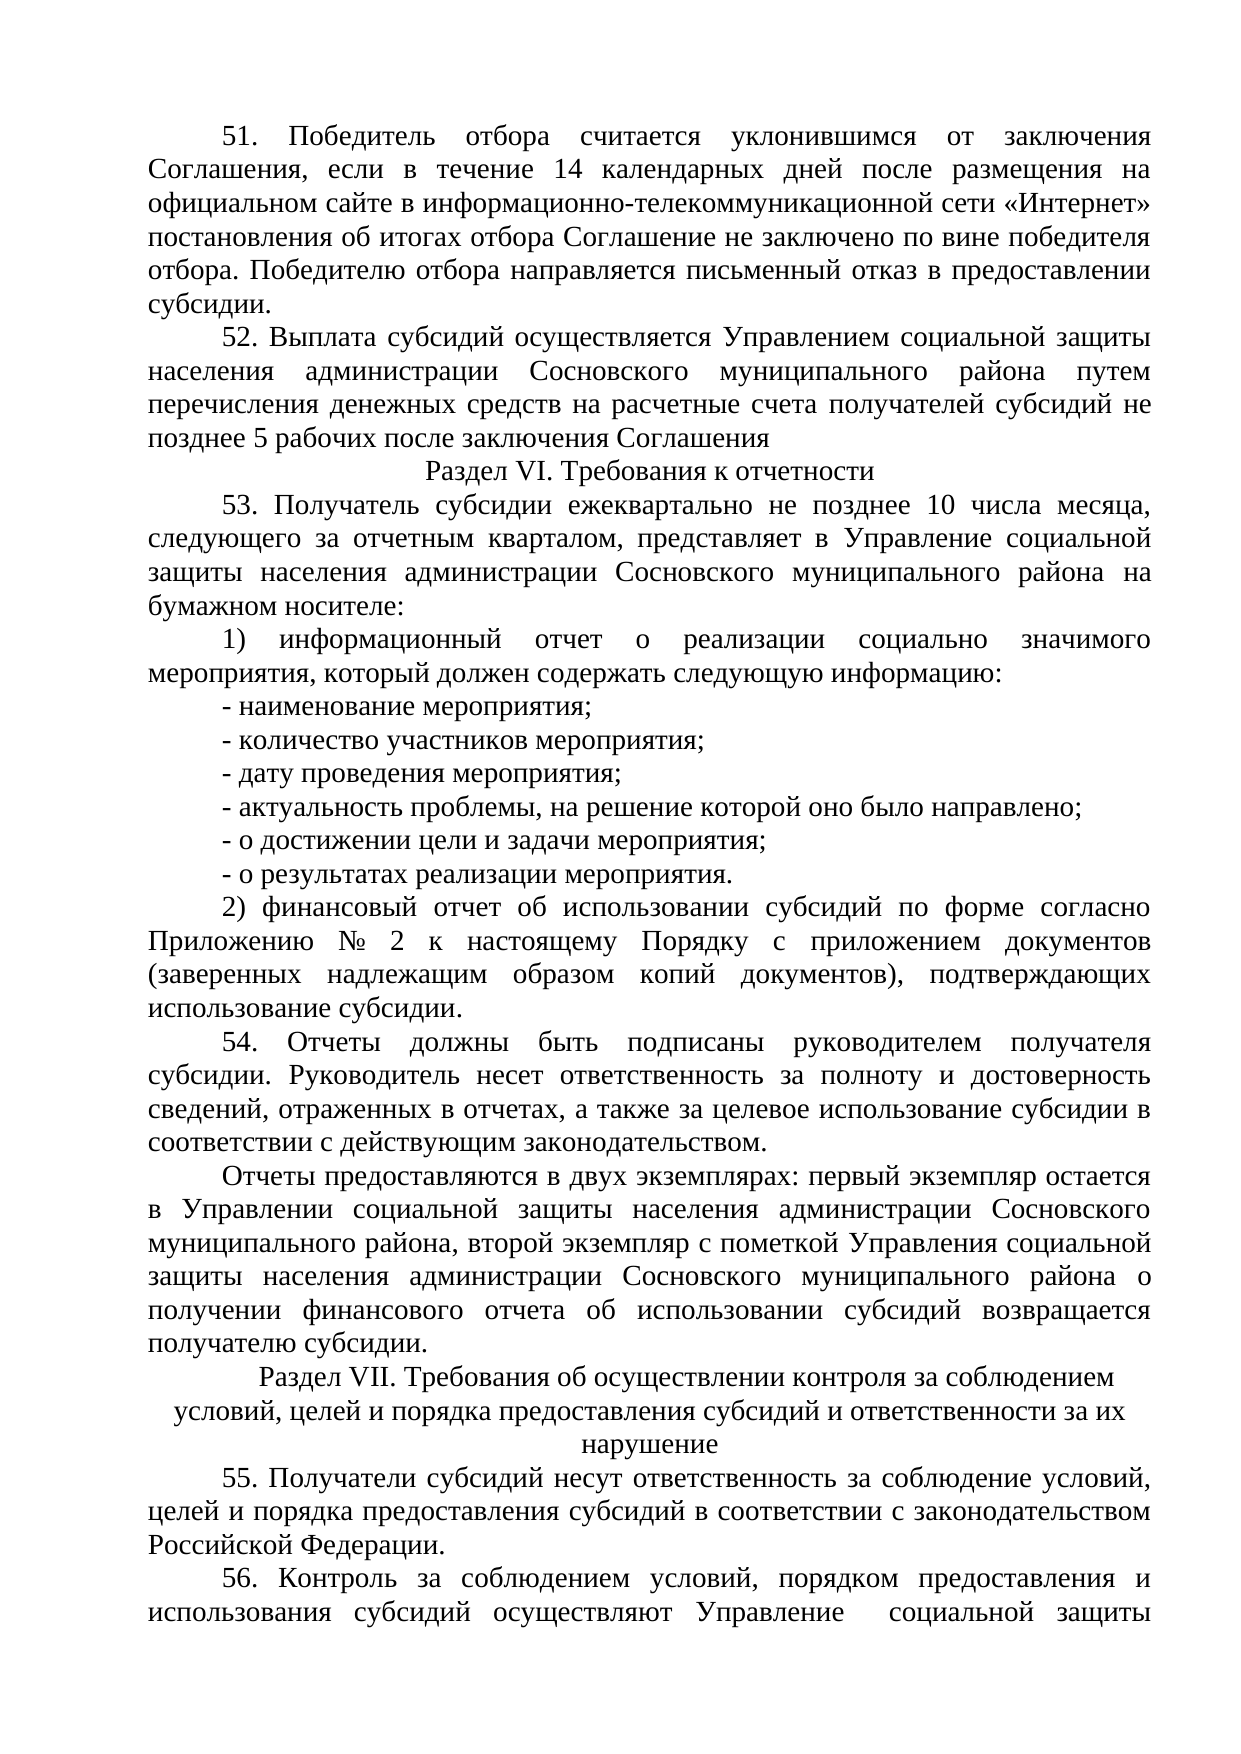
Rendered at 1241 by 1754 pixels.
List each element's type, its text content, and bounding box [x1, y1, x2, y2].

text - наименование мероприятия; [148, 688, 1152, 722]
text - о результатах реализации мероприятия. [133, 856, 1152, 889]
text 1) информационный отчет о реализации социально значимого мероприятия, который должен содержать следующую информацию: [148, 621, 1152, 688]
text 54. Отчеты должны быть подписаны руководителем получателя субсидии. Руководитель несет ответственность за полноту и достоверность сведений, отраженных в отчетах, а также за целевое использование субсидии в соответствии с действующим законодательством. [148, 1024, 1152, 1158]
text - о достижении цели и задачи мероприятия; [148, 822, 1152, 856]
text 55. Получатели субсидий несут ответственность за соблюдение условий, целей и порядка предоставления субсидий в соответствии с законодательством Российской Федерации. [148, 1460, 1152, 1560]
text - актуальность проблемы, на решение которой оно было направлено; [148, 789, 1152, 822]
text - дату проведения мероприятия; [148, 755, 1152, 789]
text - количество участников мероприятия; [148, 722, 1152, 755]
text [148, 1560, 1152, 1627]
text Отчеты предоставляются в двух экземплярах: первый экземпляр остается в Управлении социальной защиты населения администрации Сосновского муниципального района, второй экземпляр с пометкой Управления социальной защиты населения администрации Сосновского муниципального района о получении финансового отчета об использовании субсидий возвращается получателю субсидии. [148, 1158, 1152, 1359]
text 2) финансовый отчет об использовании субсидий по форме согласно Приложению № 2 к настоящему Порядку с приложением документов (заверенных надлежащим образом копий документов), подтверждающих использование субсидии. [148, 889, 1152, 1024]
text Раздел VII. Требования об осуществлении контроля за соблюдением условий, целей и порядка предоставления субсидий и ответственности за их нарушение [148, 1359, 1152, 1460]
text Раздел VI. Требования к отчетности [148, 453, 1152, 487]
text 52. Выплата субсидий осуществляется Управлением социальной защиты населения администрации Сосновского муниципального района путем перечисления денежных средств на расчетные счета получателей субсидий не позднее 5 рабочих после заключения Соглашения [148, 319, 1152, 453]
text 53. Получатель субсидии ежеквартально не позднее 10 числа месяца, следующего за отчетным кварталом, представляет в Управление социальной защиты населения администрации Сосновского муниципального района на бумажном носителе: [148, 487, 1152, 621]
text 51. Победитель отбора считается уклонившимся от заключения Соглашения, если в течение 14 календарных дней после размещения на официальном сайте в информационно-телекоммуникационной сети «Интернет» постановления об итогах отбора Соглашение не заключено по вине победителя отбора. Победителю отбора направляется письменный отказ в предоставлении субсидии. [148, 118, 1152, 319]
